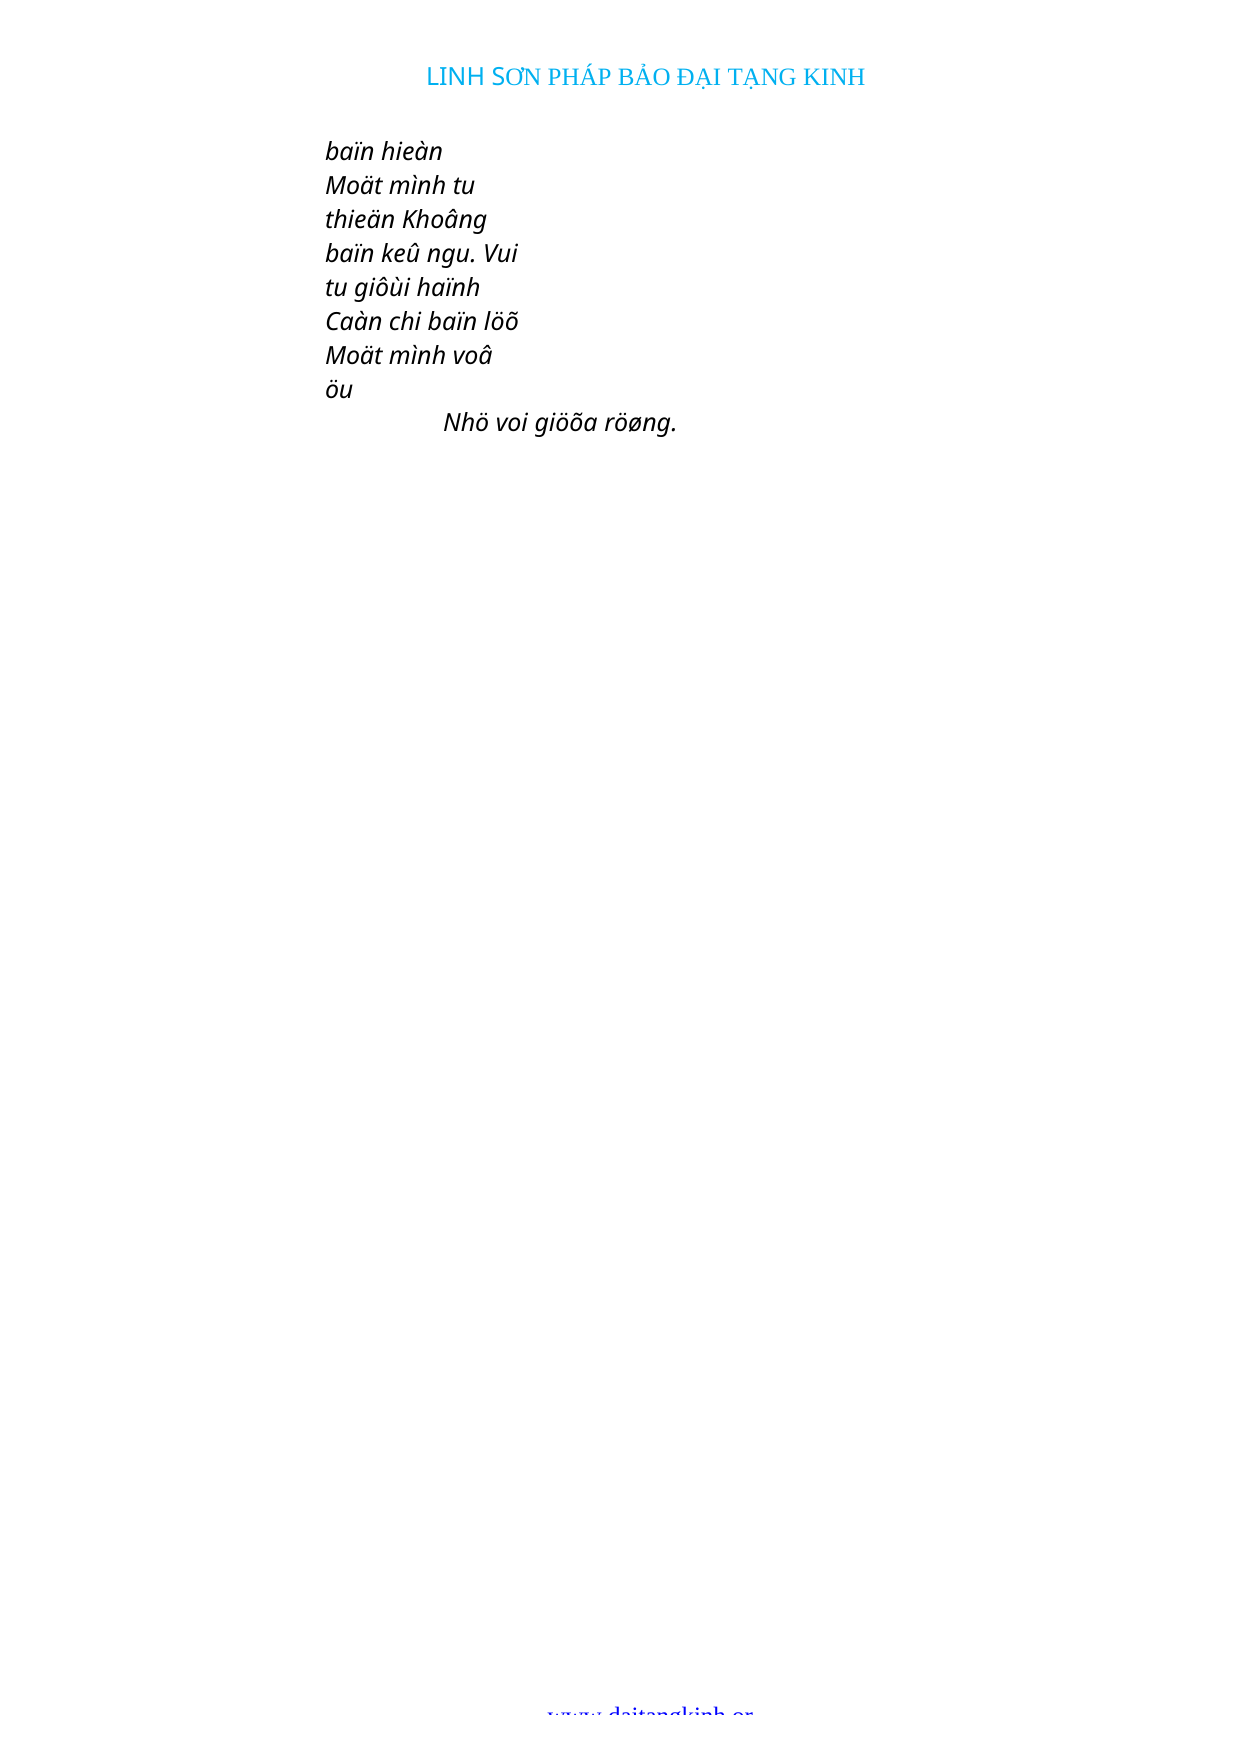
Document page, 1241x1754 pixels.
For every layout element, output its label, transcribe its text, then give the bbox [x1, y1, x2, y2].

text Moät mình tu thieän Khoâng baïn keû ngu. Vui tu giôùi haïnh Caàn chi baïn löõ Moät mình voâ öu [325, 167, 521, 406]
text Nhö voi giöõa röøng. [443, 406, 1105, 437]
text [325, 133, 602, 167]
